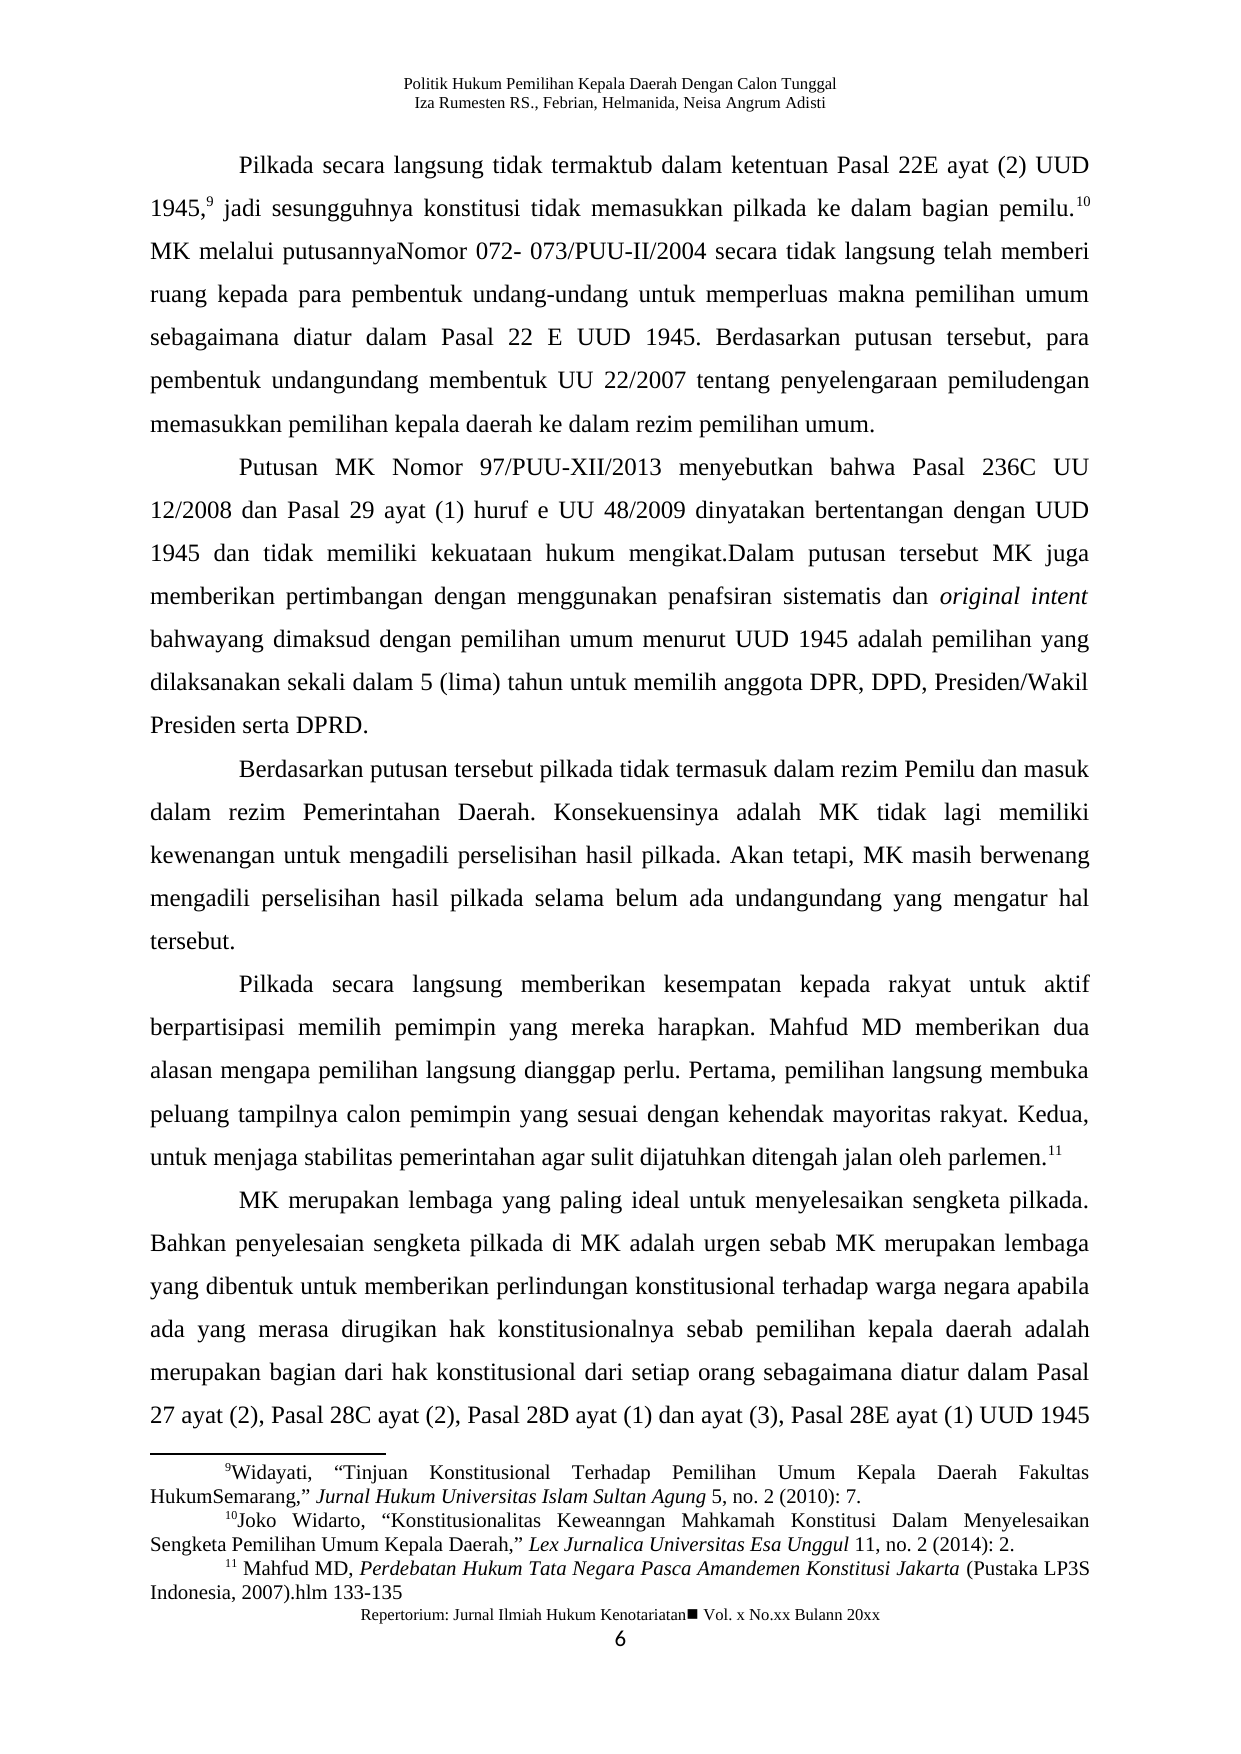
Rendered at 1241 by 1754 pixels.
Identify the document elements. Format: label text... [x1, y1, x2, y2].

list Pilkada secara langsung tidak termaktub dalam ketentuan Pasal 22E ayat (2) UUD 1945, jadi sesungguhnya konstitusi tidak memasukkan pilkada ke dalam bagian pemilu. MK melalui putusannyaNomor 072- 073/PUU-II/2004 secara tidak langsung telah memberi ruang kepada para pembentuk undang-undang untuk memperluas makna pemilihan umum sebagaimana diatur dalam Pasal 22 E UUD 1945. Berdasarkan putusan tersebut, para pembentuk undangundang membentuk UU 22/2007 tentang penyelengaraan pemiludengan memasukkan pemilihan kepala daerah ke dalam rezim pemilihan umum. [150, 150, 1090, 437]
list Berdasarkan putusan tersebut pilkada tidak termasuk dalam rezim Pemilu dan masuk dalam rezim Pemerintahan Daerah. Konsekuensinya adalah MK tidak lagi memiliki kewenangan untuk mengadili perselisihan hasil pilkada. Akan tetapi, MK masih berwenang mengadili perselisihan hasil pilkada selama belum ada undangundang yang mengatur hal tersebut. [150, 754, 1090, 955]
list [150, 1185, 1090, 1429]
list Putusan MK Nomor 97/PUU-XII/2013 menyebutkan bahwa Pasal 236C UU 12/2008 dan Pasal 29 ayat (1) huruf e UU 48/2009 dinyatakan bertentangan dengan UUD 1945 dan tidak memiliki kekuataan hukum mengikat.Dalam putusan tersebut MK juga memberikan pertimbangan dengan menggunakan penafsiran sistematis dan original intent bahwayang dimaksud dengan pemilihan umum menurut UUD 1945 adalah pemilihan yang dilaksanakan sekali dalam 5 (lima) tahun untuk memilih anggota DPR, DPD, Presiden/Wakil Presiden serta DPRD. [150, 452, 1090, 739]
list Pilkada secara langsung memberikan kesempatan kepada rakyat untuk aktif berpartisipasi memilih pemimpin yang mereka harapkan. Mahfud MD memberikan dua alasan mengapa pemilihan langsung dianggap perlu. Pertama, pemilihan langsung membuka peluang tampilnya calon pemimpin yang sesuai dengan kehendak mayoritas rakyat. Kedua, untuk menjaga stabilitas pemerintahan agar sulit dijatuhkan ditengah jalan oleh parlemen. [150, 969, 1090, 1171]
